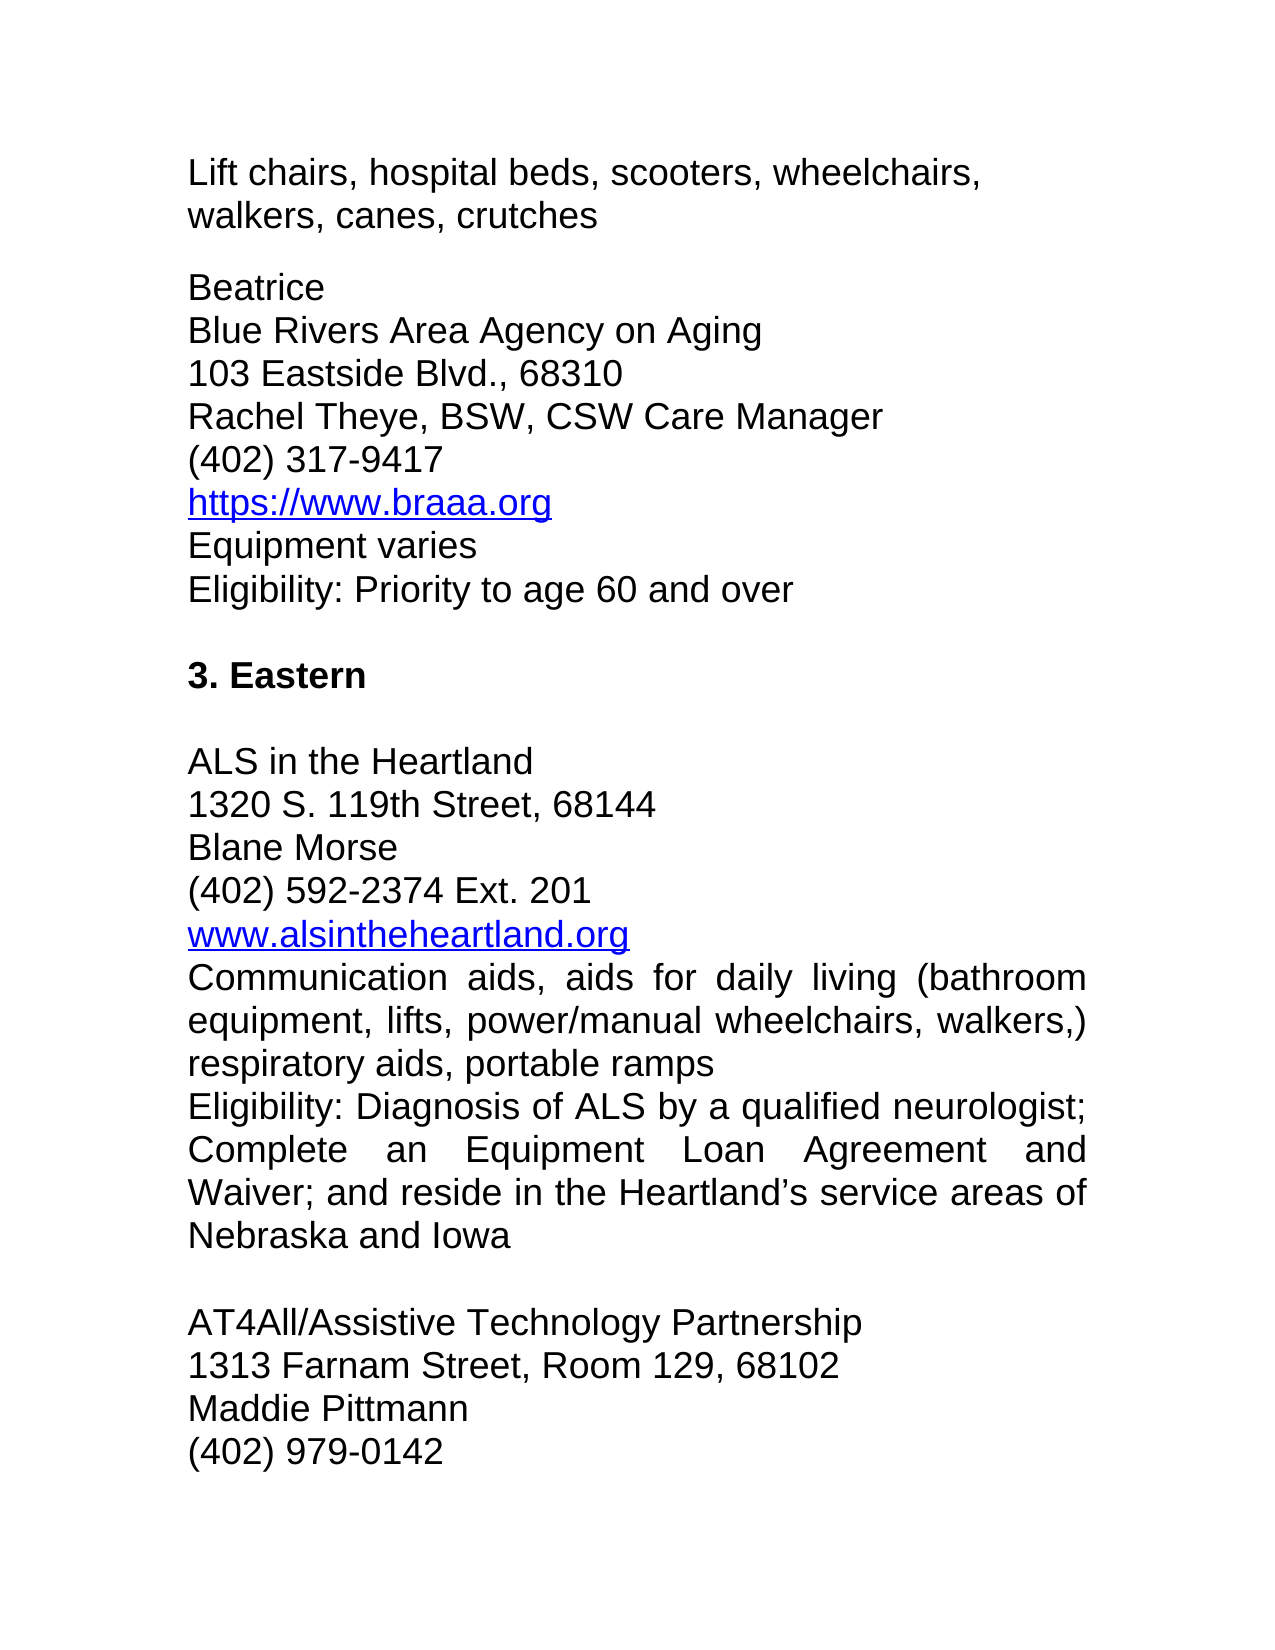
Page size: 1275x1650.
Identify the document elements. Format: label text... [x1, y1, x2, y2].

text (402) 592-2374 Ext. 201 [187, 869, 1087, 912]
text https://www.braaa.org [187, 481, 1087, 524]
text AT4All/Assistive Technology Partnership [187, 1300, 1087, 1343]
text (402) 317-9417 [187, 437, 1087, 481]
text Equipment varies [187, 524, 1087, 567]
text 103 Eastside Blvd., 68310 [187, 351, 1087, 394]
text Rachel Theye, BSW, CSW Care Manager [187, 394, 1087, 437]
text 3. Eastern [187, 653, 1087, 696]
text Communication aids, aids for daily living (bathroom equipment, lifts, power/manual wheelchairs, walkers,) respiratory aids, portable ramps [187, 955, 1087, 1084]
text (402) 979-0142 [187, 1429, 1087, 1472]
text Lift chairs, hospital beds, scooters, wheelchairs, walkers, canes, crutches [187, 150, 1087, 236]
text 1313 Farnam Street, Room 129, 68102 [187, 1343, 1087, 1386]
text Beatrice [187, 265, 1087, 308]
text Maddie Pittmann [187, 1386, 1087, 1429]
text www.alsintheheartland.org [187, 912, 1087, 955]
text Eligibility: Diagnosis of ALS by a qualified neurologist; Complete an Equipment Loan Agreement and Waiver; and reside in the Heartland’s service areas of Nebraska and Iowa [187, 1084, 1087, 1257]
text 1320 S. 119th Street, 68144 [187, 782, 1087, 826]
text ALS in the Heartland [187, 739, 1087, 782]
text Blane Morse [187, 826, 1087, 869]
text Eligibility: Priority to age 60 and over [187, 567, 1087, 610]
text Blue Rivers Area Agency on Aging [187, 308, 1087, 351]
